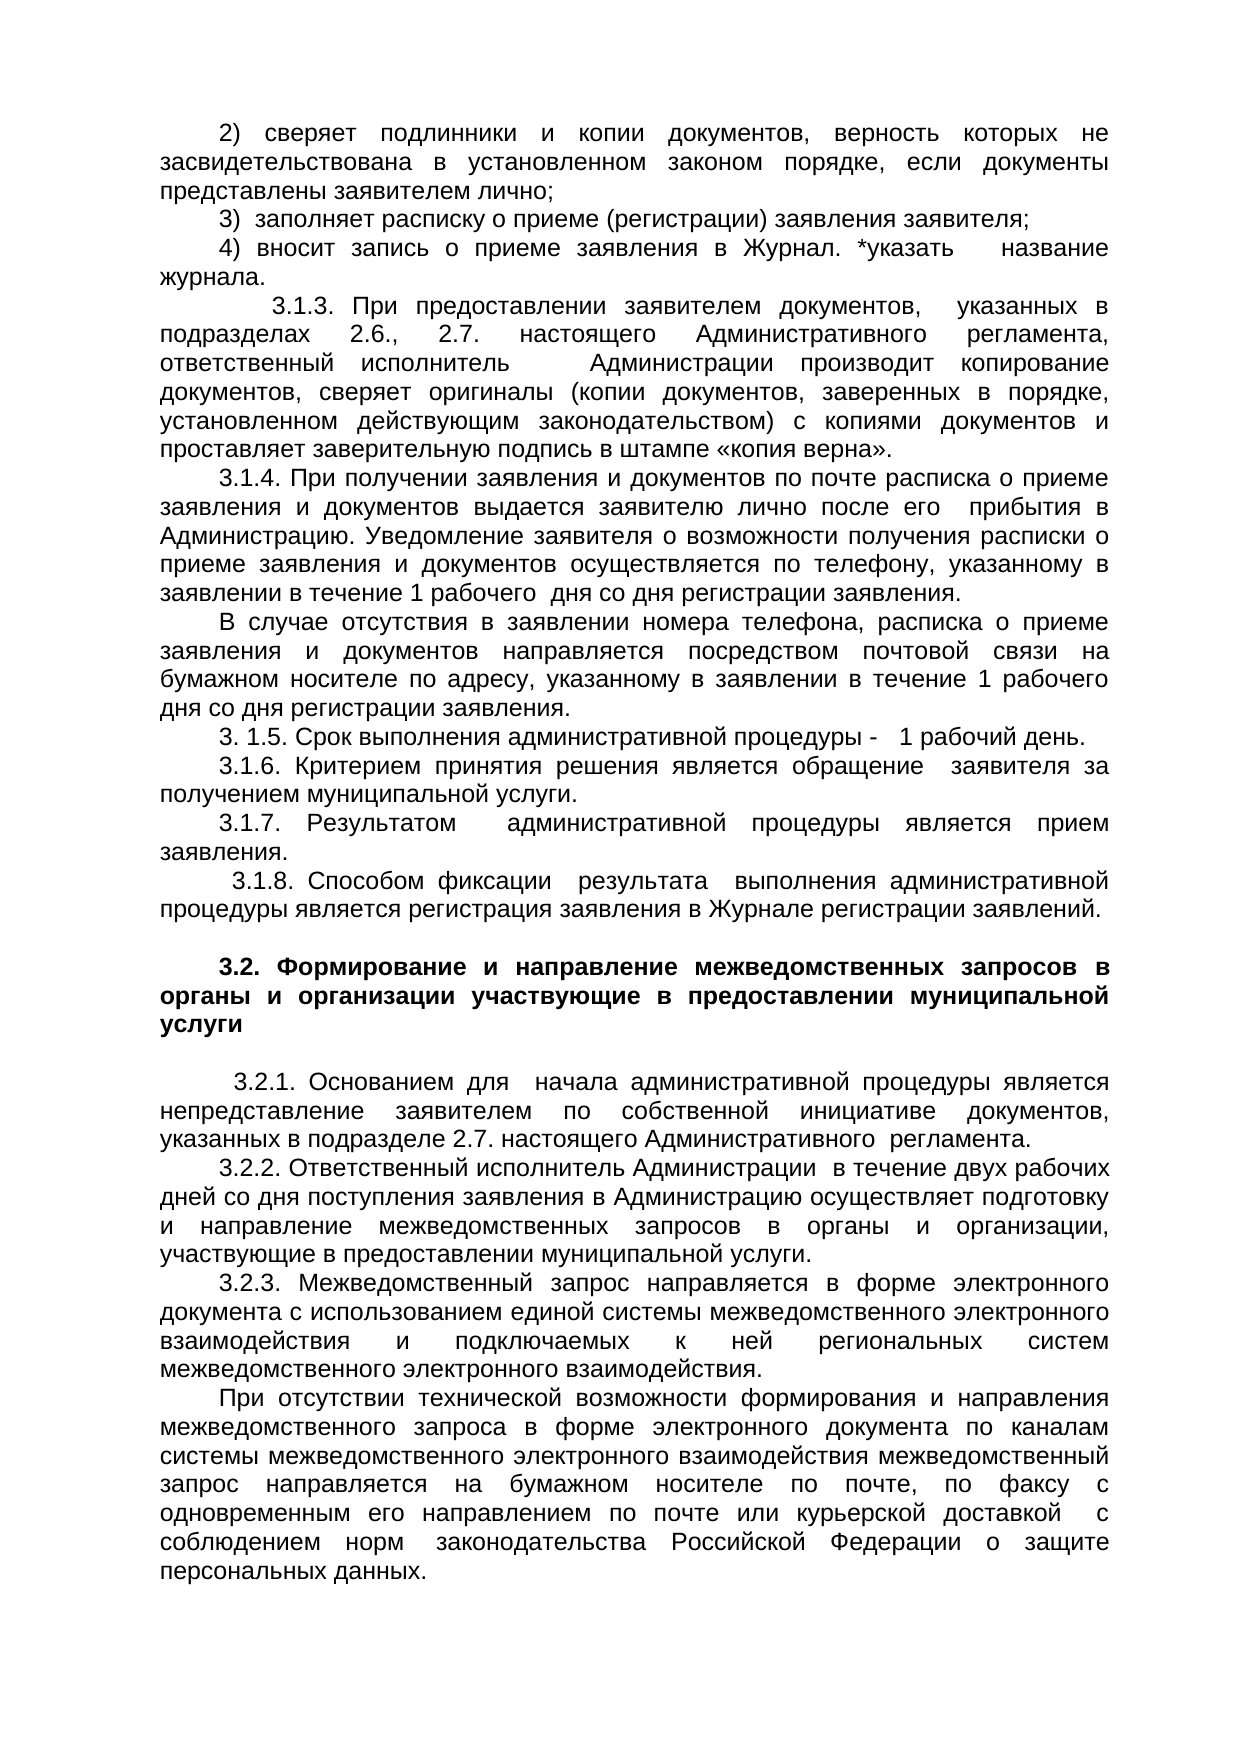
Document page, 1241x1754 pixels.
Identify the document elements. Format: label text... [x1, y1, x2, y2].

text 3.1.7. Результатом административной процедуры является прием заявления. [159, 808, 1110, 866]
text При отсутствии технической возможности формирования и направления межведомственного запроса в форме электронного документа по каналам системы межведомственного электронного взаимодействия межведомственный запрос направляется на бумажном носителе по почте, по факсу с одновременным его направлением по почте или курьерской доставкой с соблюдением норм законодательства Российской Федерации о защите персональных данных. [159, 1383, 1110, 1584]
text 3.2.1. Основанием для начала административной процедуры является непредставление заявителем по собственной инициативе документов, указанных в подразделе 2.7. настоящего Административного регламента. [159, 1067, 1110, 1153]
text 3.1.8. Способом фиксации результата выполнения административной процедуры является регистрация заявления в Журнале регистрации заявлений. [159, 866, 1110, 923]
text 4) вносит запись о приеме заявления в Журнал. *указать название журнала. [159, 233, 1110, 291]
text 3. 1.5. Срок выполнения административной процедуры - 1 рабочий день. [159, 722, 1110, 751]
text 3.2. Формирование и направление межведомственных запросов в органы и организации участвующие в предоставлении муниципальной услуги [159, 952, 1110, 1038]
text 2) сверяет подлинники и копии документов, верность которых не засвидетельствована в установленном законом порядке, если документы представлены заявителем лично; [159, 118, 1110, 204]
text 3.1.3. При предоставлении заявителем документов, указанных в подразделах 2.6., 2.7. настоящего Административного регламента, ответственный исполнитель Администрации производит копирование документов, сверяет оригиналы (копии документов, заверенных в порядке, установленном действующим законодательством) с копиями документов и проставляет заверительную подпись в штампе «копия верна». [159, 291, 1110, 463]
text В случае отсутствия в заявлении номера телефона, расписка о приеме заявления и документов направляется посредством почтовой связи на бумажном носителе по адресу, указанному в заявлении в течение 1 рабочего дня со дня регистрации заявления. [159, 607, 1110, 722]
text 3) заполняет расписку о приеме (регистрации) заявления заявителя; [159, 204, 1110, 233]
text 3.2.3. Межведомственный запрос направляется в форме электронного документа с использованием единой системы межведомственного электронного взаимодействия и подключаемых к ней региональных систем межведомственного электронного взаимодействия. [159, 1268, 1110, 1383]
text 3.1.6. Критерием принятия решения является обращение заявителя за получением муниципальной услуги. [159, 751, 1110, 808]
text 3.1.4. При получении заявления и документов по почте расписка о приеме заявления и документов выдается заявителю лично после его прибытия в Администрацию. Уведомление заявителя о возможности получения расписки о приеме заявления и документов осуществляется по телефону, указанному в заявлении в течение 1 рабочего дня со дня регистрации заявления. [159, 463, 1110, 607]
text 3.2.2. Ответственный исполнитель Администрации в течение двух рабочих дней со дня поступления заявления в Администрацию осуществляет подготовку и направление межведомственных запросов в органы и организации, участвующие в предоставлении муниципальной услуги. [159, 1153, 1110, 1268]
